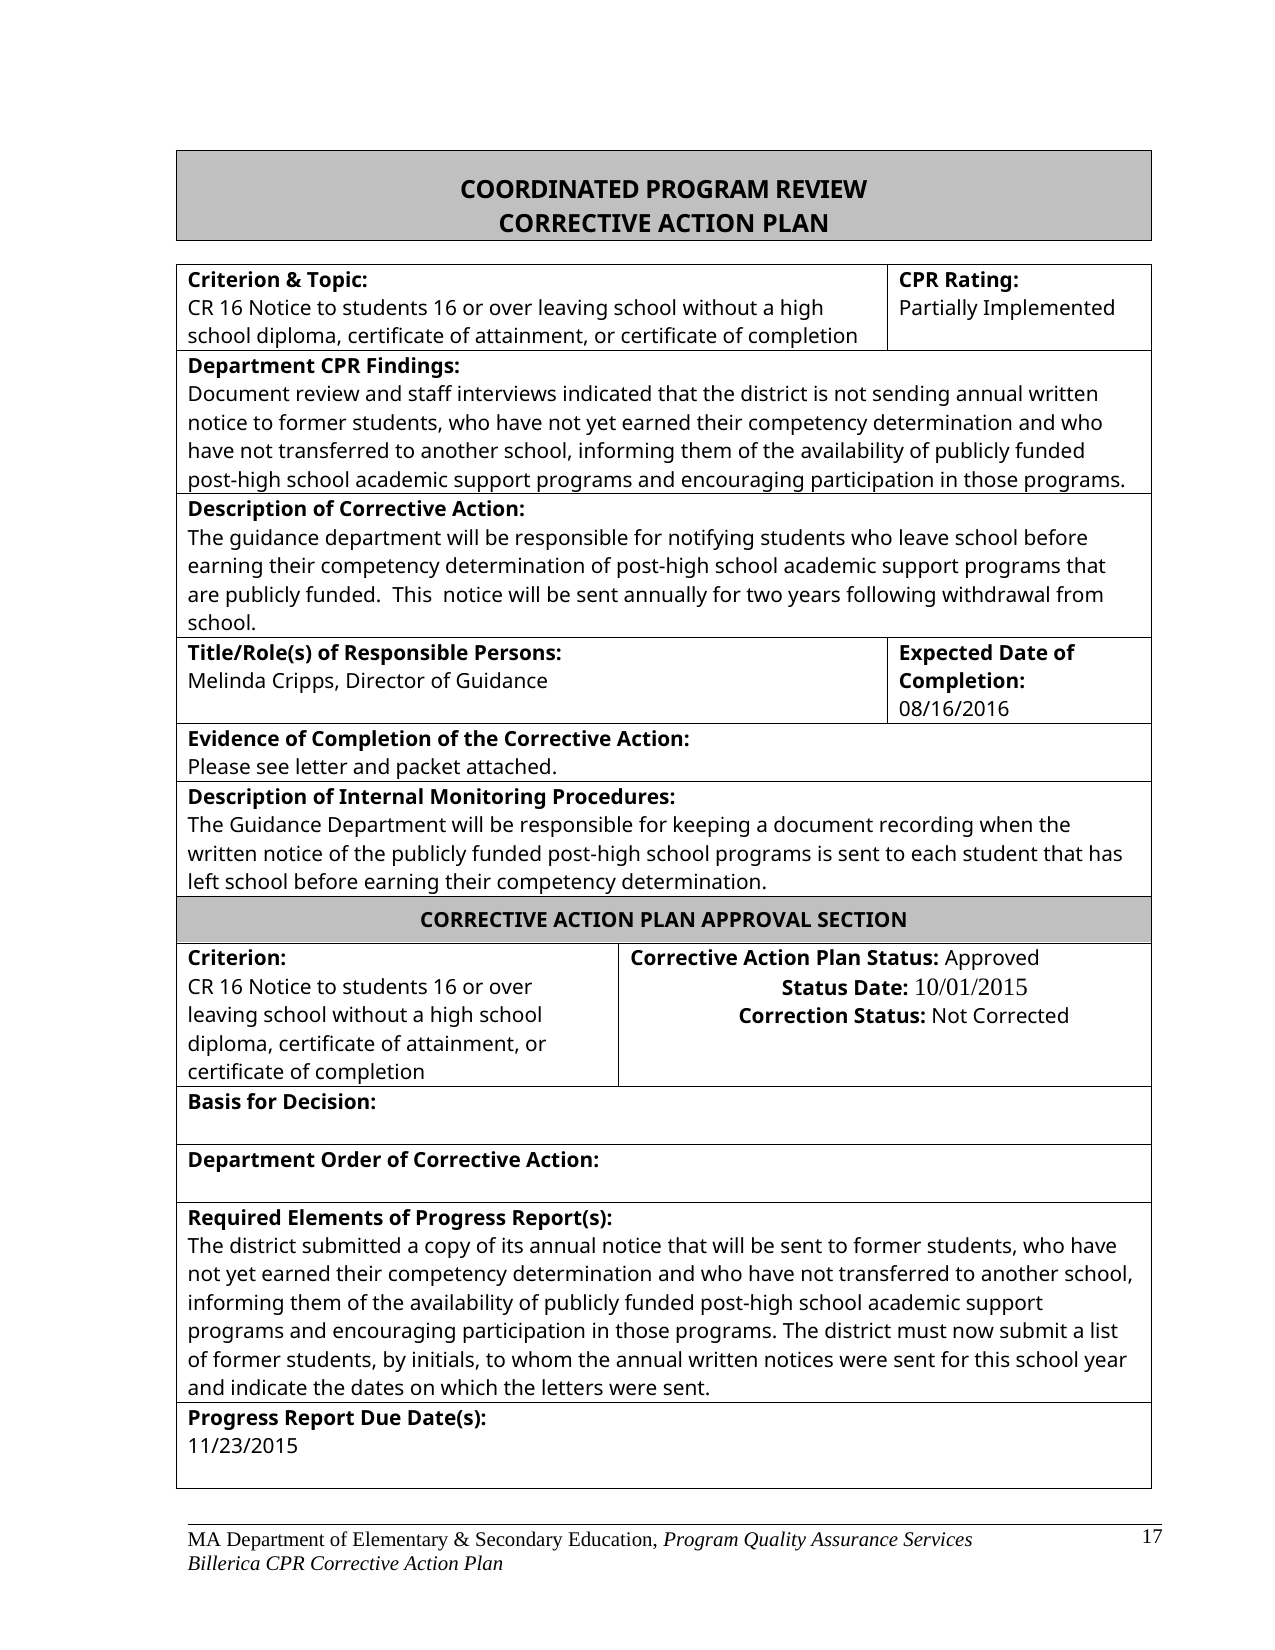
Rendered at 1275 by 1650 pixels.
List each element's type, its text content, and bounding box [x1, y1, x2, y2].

table_cell Criterion: CR 16 Notice to students 16 or over leaving school without a high school diploma, certificate of attainment, or certificate of completion [177, 944, 618, 1086]
table_cell CORRECTIVE ACTION PLAN APPROVAL SECTION [177, 897, 1151, 942]
table_cell Description of Internal Monitoring Procedures: The Guidance Department will be responsible for keeping a document recording when the written notice of the publicly funded post-high school programs is sent to each student that has left school before earning their competency determination. [177, 782, 1151, 896]
table_header CPR Rating: Partially Implemented [888, 265, 1151, 350]
table_header COORDINATED PROGRAM REVIEW CORRECTIVE ACTION PLAN [177, 151, 1151, 240]
table_cell Department Order of Corrective Action: [177, 1145, 1151, 1202]
table_cell Basis for Decision: [177, 1087, 1151, 1144]
table_cell Progress Report Due Date(s): 11/23/2015 [177, 1403, 1151, 1488]
table_cell Evidence of Completion of the Corrective Action: Please see letter and packet attached. [177, 724, 1151, 781]
table_header Criterion & Topic: CR 16 Notice to students 16 or over leaving school without a high school diploma, certificate of attainment, or certificate of completion [177, 265, 887, 350]
table_cell Expected Date of Completion: 08/16/2016 [888, 638, 1151, 723]
table_cell Department CPR Findings: Document review and staff interviews indicated that the district is not sending annual written notice to former students, who have not yet earned their competency determination and who have not transferred to another school, informing them of the availability of publicly funded post-high school academic support programs and encouraging participation in those programs. [177, 351, 1151, 493]
table_cell Title/Role(s) of Responsible Persons: Melinda Cripps, Director of Guidance [177, 638, 887, 723]
table_cell Corrective Action Plan Status: Approved Status Date: 10/01/2015 Correction Status: Not Corrected [619, 944, 1151, 1086]
table_cell Required Elements of Progress Report(s): The district submitted a copy of its annual notice that will be sent to former students, who have not yet earned their competency determination and who have not transferred to another school, informing them of the availability of publicly funded post-high school academic support programs and encouraging participation in those programs. The district must now submit a list of former students, by initials, to whom the annual written notices were sent for this school year and indicate the dates on which the letters were sent. [177, 1203, 1151, 1402]
table_cell Description of Corrective Action: The guidance department will be responsible for notifying students who leave school before earning their competency determination of post-high school academic support programs that are publicly funded. This notice will be sent annually for two years following withdrawal from school. [177, 494, 1151, 637]
